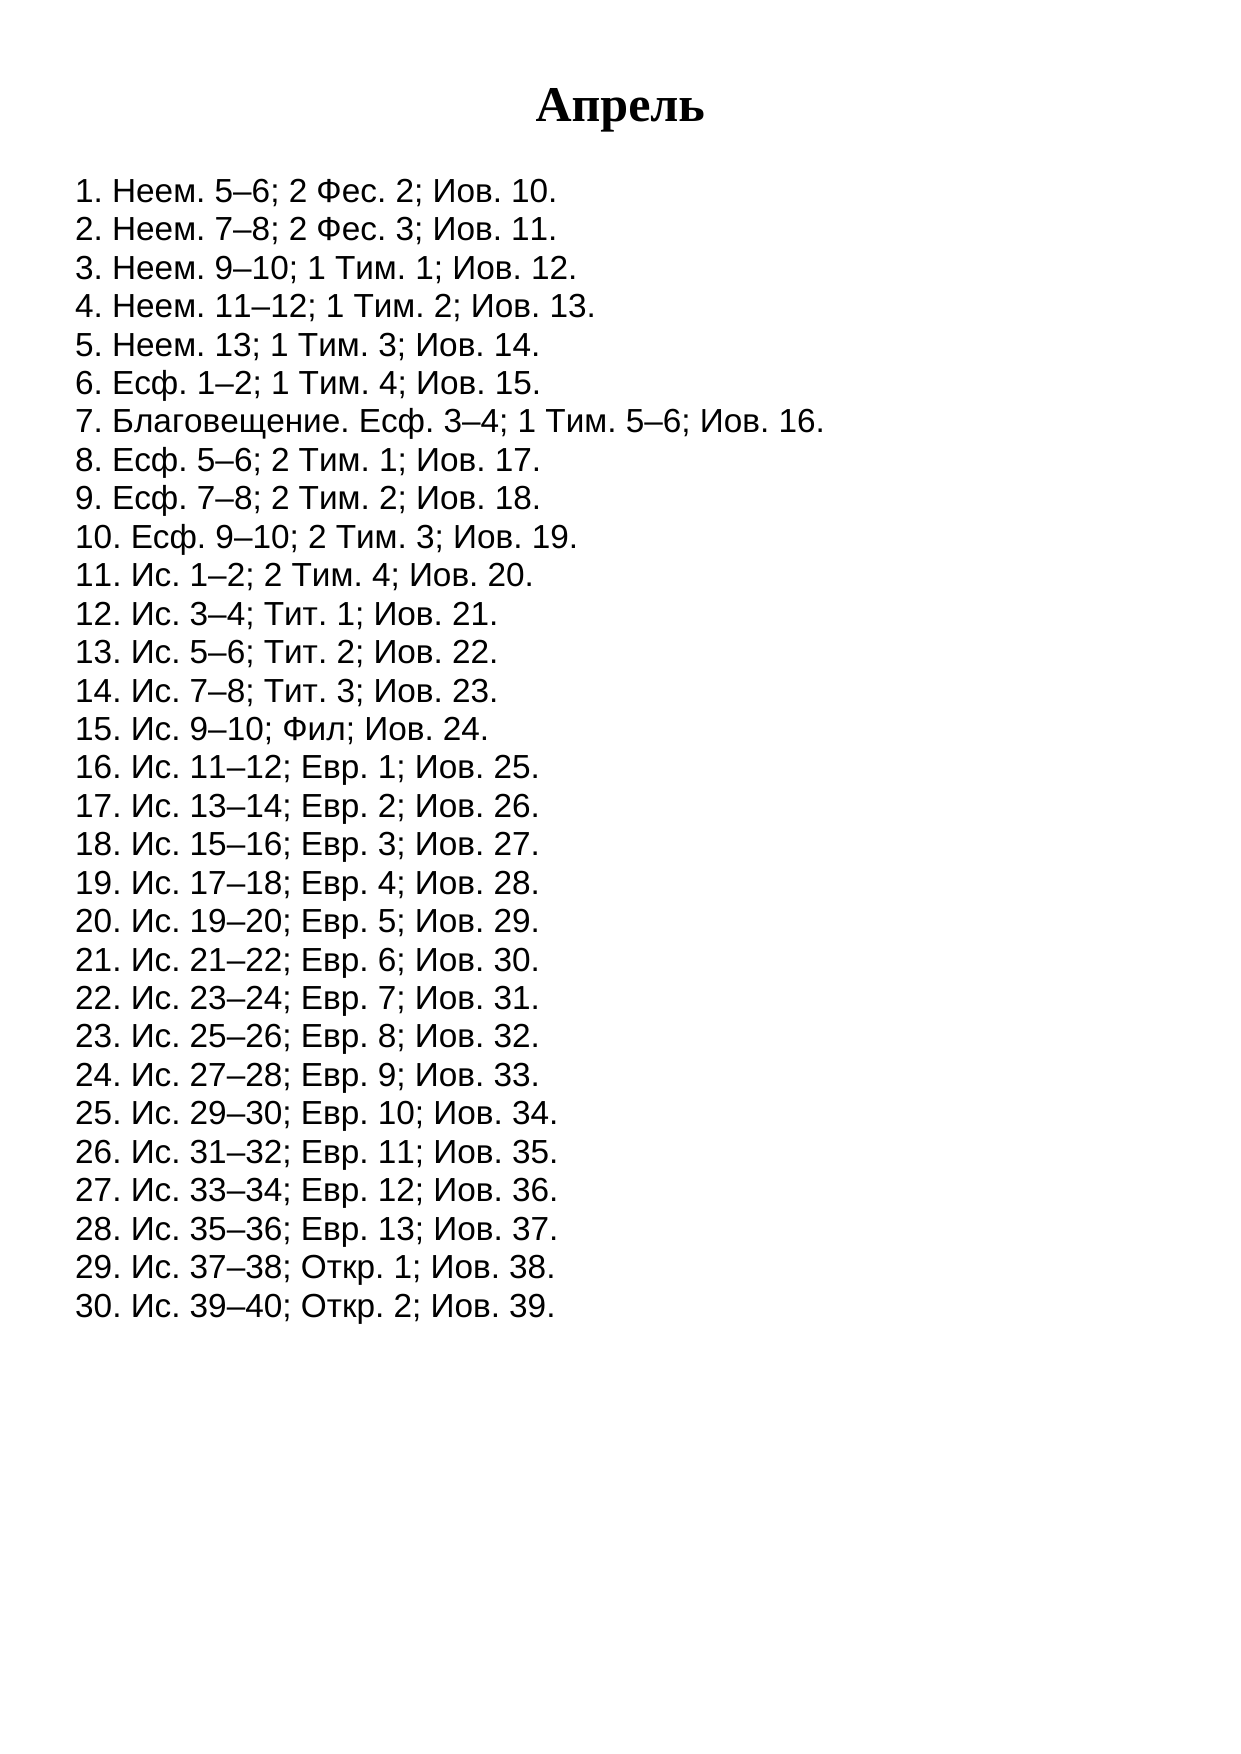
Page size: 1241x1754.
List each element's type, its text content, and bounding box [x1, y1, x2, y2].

text 22. Ис. 23–24; Евр. 7; Иов. 31. [75, 978, 1165, 1017]
text 28. Ис. 35–36; Евр. 13; Иов. 37. [75, 1209, 1165, 1247]
text 18. Ис. 15–16; Евр. 3; Иов. 27. [75, 824, 1165, 863]
text 25. Ис. 29–30; Евр. 10; Иов. 34. [75, 1093, 1165, 1132]
text 5. Неем. 13; 1 Тим. 3; Иов. 14. [75, 325, 1165, 363]
text 24. Ис. 27–28; Евр. 9; Иов. 33. [75, 1055, 1165, 1093]
text 14. Ис. 7–8; Тит. 3; Иов. 23. [75, 671, 1165, 709]
text 11. Ис. 1–2; 2 Тим. 4; Иов. 20. [75, 555, 1165, 594]
text 12. Ис. 3–4; Тит. 1; Иов. 21. [75, 594, 1165, 632]
text 3. Неем. 9–10; 1 Тим. 1; Иов. 12. [75, 248, 1165, 286]
text 13. Ис. 5–6; Тит. 2; Иов. 22. [75, 632, 1165, 671]
text 21. Ис. 21–22; Евр. 6; Иов. 30. [75, 940, 1165, 978]
text 16. Ис. 11–12; Евр. 1; Иов. 25. [75, 747, 1165, 786]
text 29. Ис. 37–38; Откр. 1; Иов. 38. [75, 1247, 1165, 1286]
text 23. Ис. 25–26; Евр. 8; Иов. 32. [75, 1017, 1165, 1055]
text 9. Есф. 7–8; 2 Тим. 2; Иов. 18. [75, 478, 1165, 517]
text 6. Есф. 1–2; 1 Тим. 4; Иов. 15. [75, 363, 1165, 402]
text 2. Неем. 7–8; 2 Фес. 3; Иов. 11. [75, 209, 1165, 248]
text 1. Неем. 5–6; 2 Фес. 2; Иов. 10. [75, 171, 1165, 209]
text 17. Ис. 13–14; Евр. 2; Иов. 26. [75, 786, 1165, 824]
text 27. Ис. 33–34; Евр. 12; Иов. 36. [75, 1170, 1165, 1209]
text 30. Ис. 39–40; Откр. 2; Иов. 39. [75, 1286, 1165, 1324]
text 20. Ис. 19–20; Евр. 5; Иов. 29. [75, 901, 1165, 940]
text 19. Ис. 17–18; Евр. 4; Иов. 28. [75, 863, 1165, 901]
text 8. Есф. 5–6; 2 Тим. 1; Иов. 17. [75, 440, 1165, 478]
text 26. Ис. 31–32; Евр. 11; Иов. 35. [75, 1132, 1165, 1170]
text 10. Есф. 9–10; 2 Тим. 3; Иов. 19. [75, 517, 1165, 555]
text Апрель [75, 75, 1165, 132]
text 7. Благовещение. Есф. 3–4; 1 Тим. 5–6; Иов. 16. [75, 402, 1165, 440]
text 15. Ис. 9–10; Фил; Иов. 24. [75, 709, 1165, 747]
text 4. Неем. 11–12; 1 Тим. 2; Иов. 13. [75, 286, 1165, 325]
